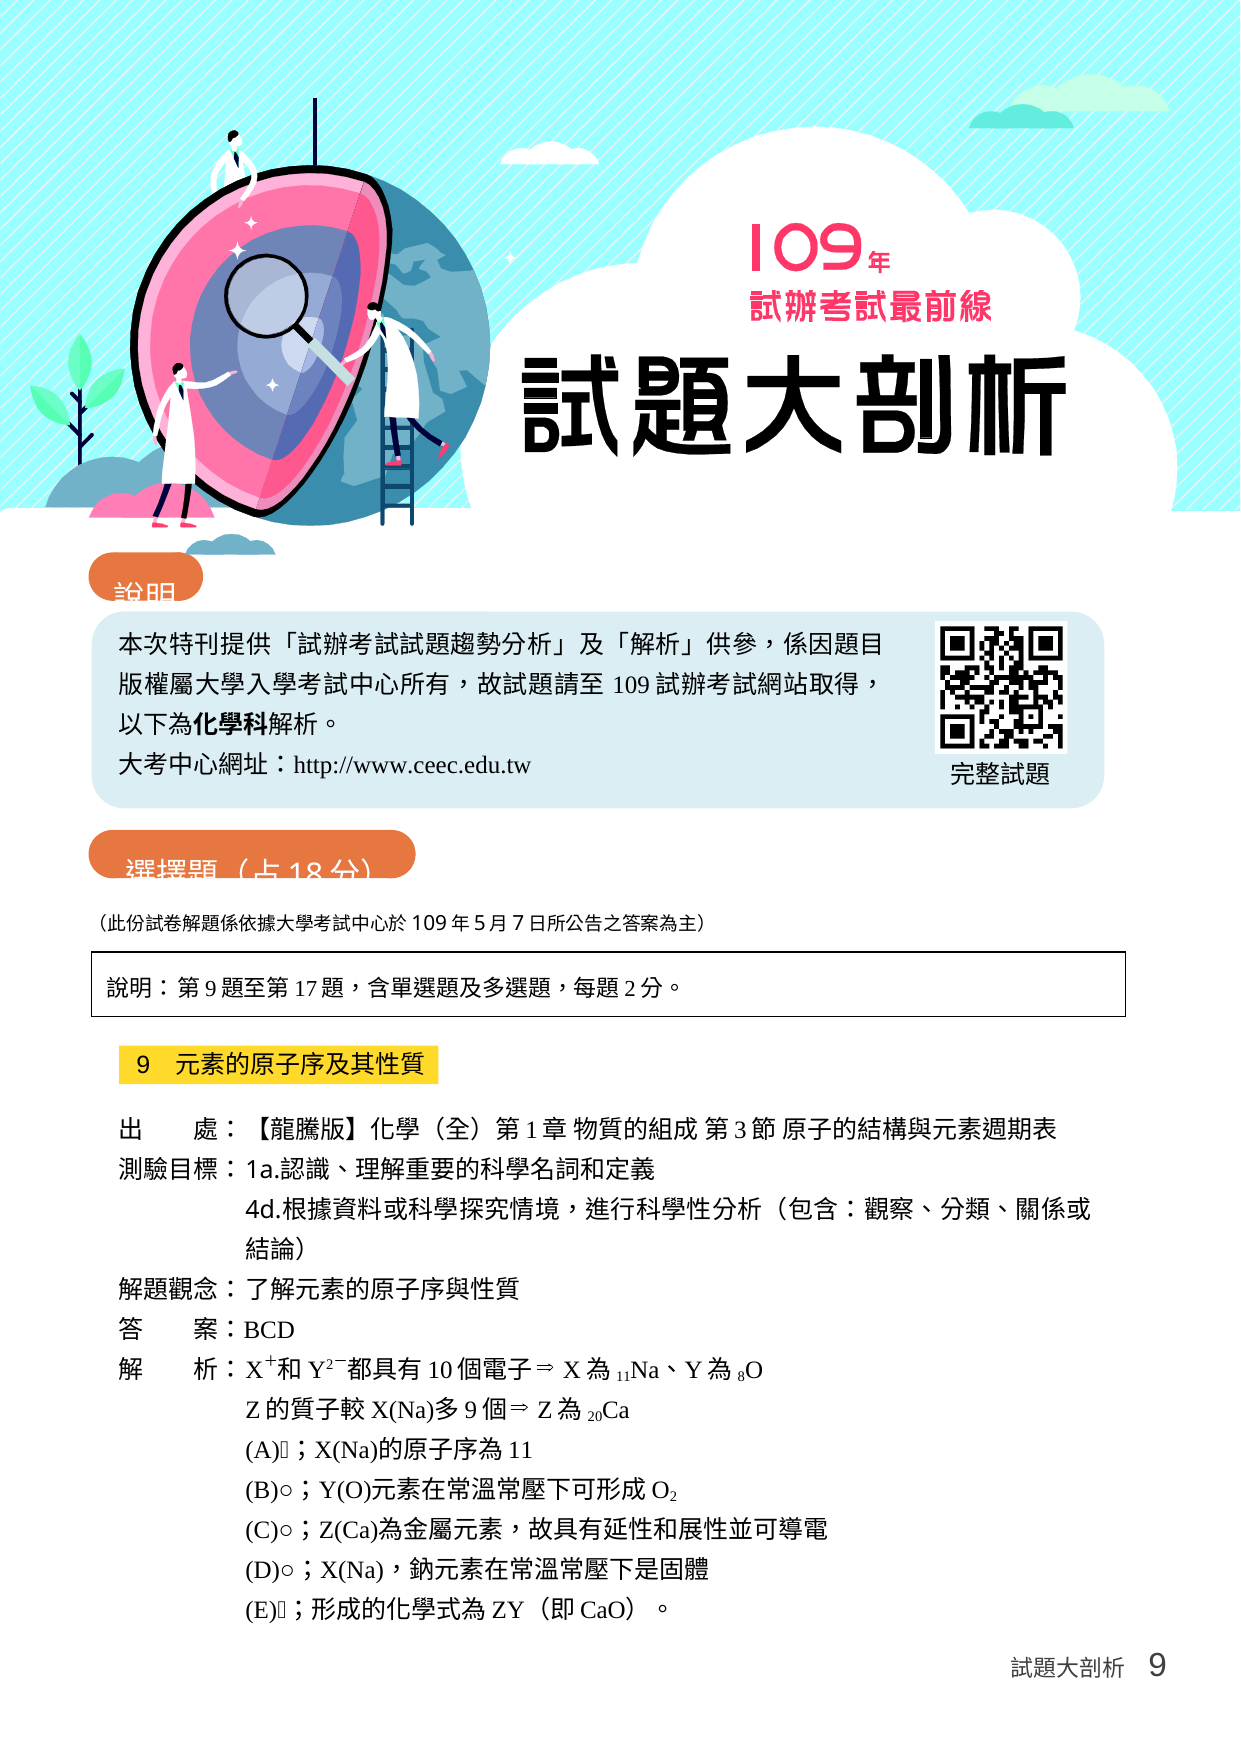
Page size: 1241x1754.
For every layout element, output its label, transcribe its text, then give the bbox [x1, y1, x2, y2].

text 9 元素的原子序及其性質 [136, 1042, 1122, 1082]
table_header 說明： 第9題至第17題，含單選題及多選題，每題2分。 [92, 953, 1125, 1016]
text 大考中心網址：http://www.ceec.edu.tw [118, 741, 1122, 821]
text 出 處： 【龍騰版】化學（全）第1章 物質的組成 第3節 原子的結構與元素週期表 [118, 1107, 1092, 1147]
text 測驗目標： 1a.認識、理解重要的科學名詞和定義 [118, 1147, 1092, 1187]
text 本次特刊提供「試辦考試試題趨勢分析」及「解析」供參，係因題目版權屬大學入學考試中心所有，故試題請至109試辦考試網站取得，以下為化學科解析。 [118, 621, 886, 741]
text （此份試卷解題係依據大學考試中心於109年5月7日所公告之答案為主） [89, 899, 1122, 939]
text 解題觀念： 了解元素的原子序與性質 [118, 1267, 1092, 1307]
text 4d.根據資料或科學探究情境，進行科學性分析（包含：觀察、分類、關係或結論） [118, 1187, 1092, 1267]
text 解 析： X＋和Y2－都具有10個電子X為11Na、Y為8O Z的質子較X(Na)多9個Z為20Ca (A)；X(Na)的原子序為11 (B)○；Y(O)元素在常溫常壓下可形成O2 (C)○；Z(Ca)為金屬元素，故具有延性和展性並可導電 (D)○；X(Na)，鈉元素在常溫常壓下是固體 (E)；形成的化學式為ZY（即CaO）。 [118, 1347, 1092, 1627]
text 答 案：BCD [118, 1307, 1092, 1347]
